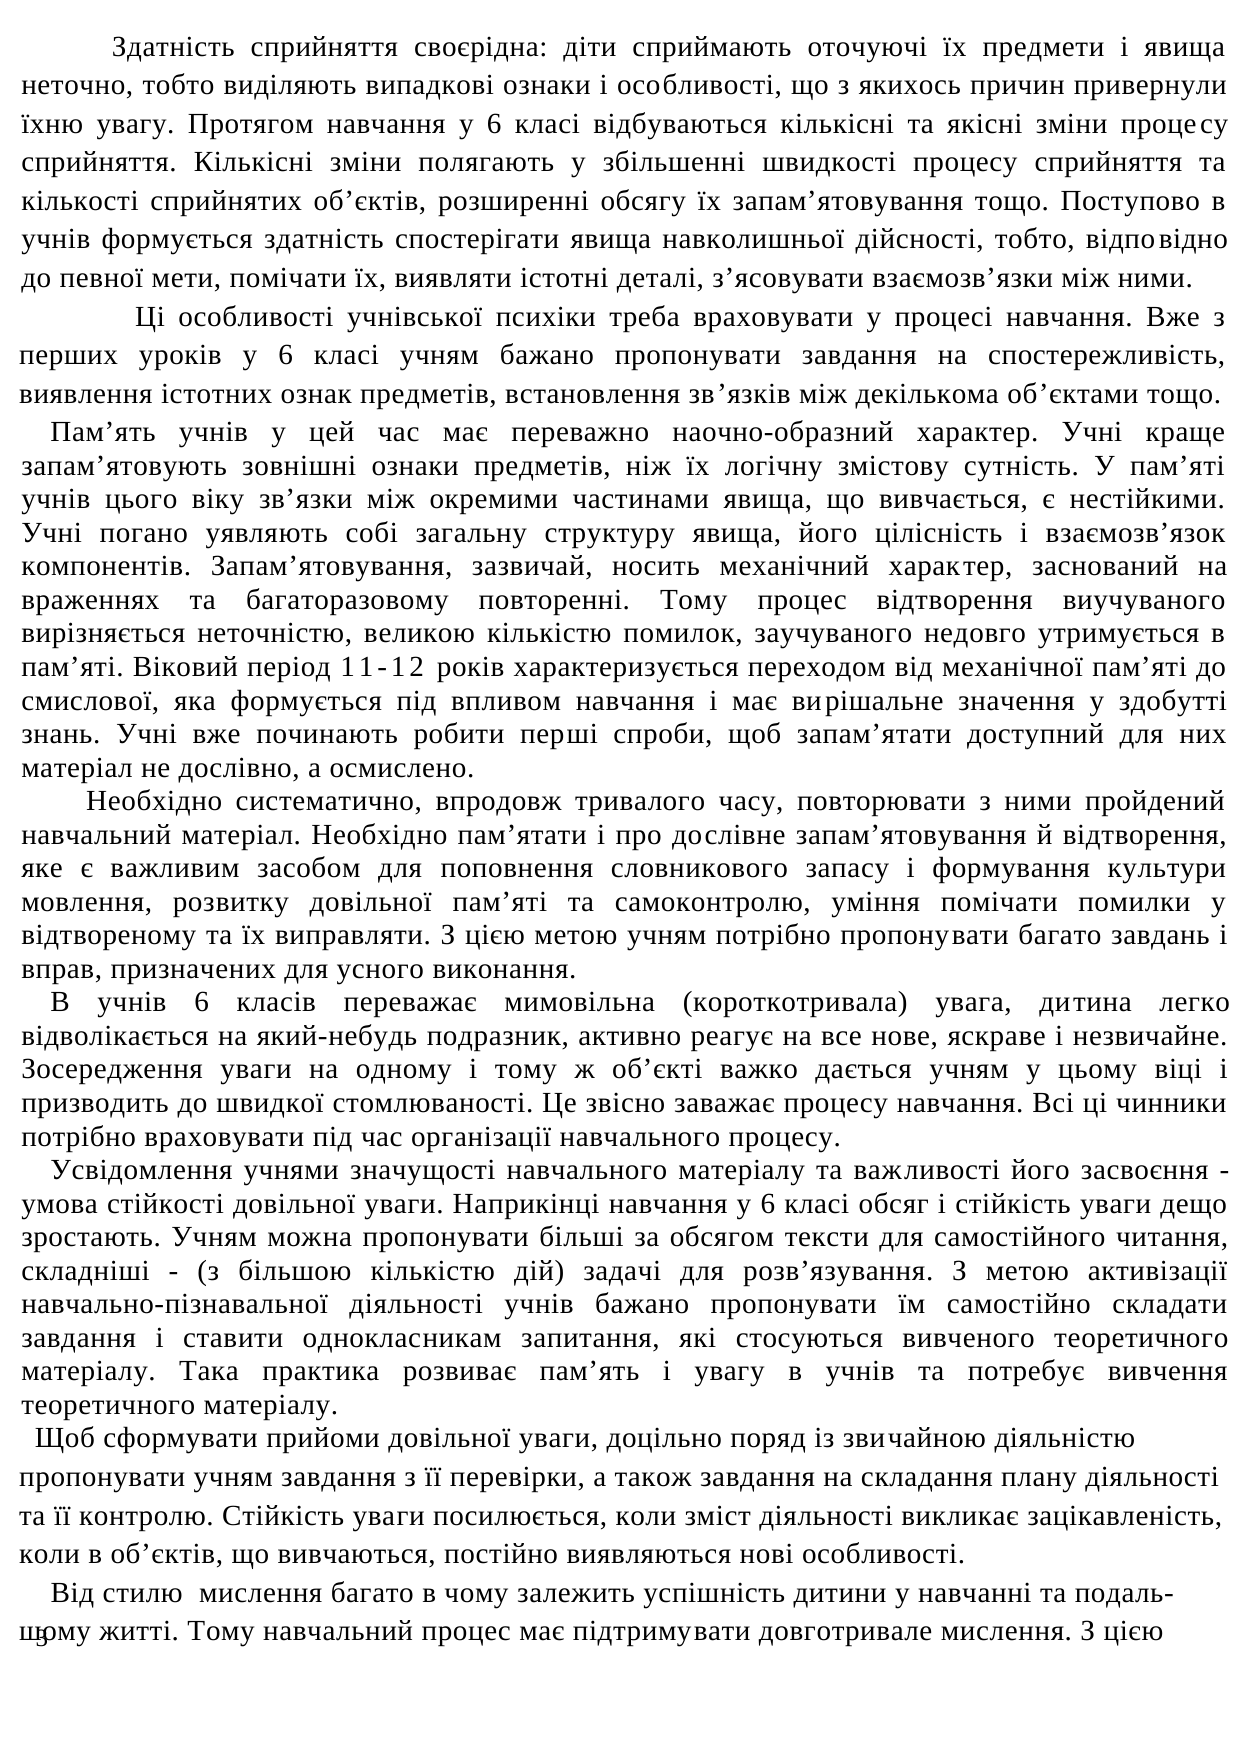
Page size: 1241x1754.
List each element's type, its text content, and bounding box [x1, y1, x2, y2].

text Щоб сформувати прийоми довільної уваги, доцільно поряд із звичайною діяльністю пропонувати учням завдання з її перевірки, а також завдання на складання плану діяльності та її контролю. Стійкість уваги посилюється, коли зміст діяльності викликає зацікавленість, коли в об’єктів, що вивчаються, постійно виявляються нові особливості. [19, 1421, 1230, 1570]
text Здатність сприйняття своєрідна: діти сприймають оточуючі їх предмети і явища неточно, тобто виділяють випадкові ознаки і особливості, що з якихось причин привернули їхню увагу. Протягом навчання у 6 класі відбуваються кількісні та якісні зміни процесу сприйняття. Кількісні зміни полягають у збільшенні швидкості процесу сприйняття та кількості сприйнятих об’єктів, розширенні обсягу їх запам’ятовування тощо. Поступово в учнів формується здатність спостерігати явища навколишньої дійсності, тобто, відповідно до певної мети, помічати їх, виявляти істотні деталі, з’ясовувати взаємозв’язки між ними. [21, 29, 1228, 294]
text Від стилю мислення багато в чому залежить успішність дитини у навчанні та подаль-шому житті. Тому навчальний процес має підтримувати довготривале мислення. З цією [19, 1575, 1230, 1647]
text В учнів 6 класів переважає мимовільна (короткотривала) увага, дитина легко відволікається на який-небудь подразник, активно реагує на все нове, яскраве і незвичайне. Зосередження уваги на одному і тому ж об’єкті важко дається учням у цьому віці і призводить до швидкої стомлюваності. Це звісно заважає процесу навчання. Всі ці чинники потрібно враховувати під час організації навчального процесу. [21, 984, 1230, 1152]
text Усвідомлення учнями значущості навчального матеріалу та важливості його засвоєння - умова стійкості довільної уваги. Наприкінці навчання у 6 класі обсяг і стійкість уваги дещо зростають. Учням можна пропонувати більші за обсягом тексти для самостійного читання, складніші - (з більшою кількістю дій) задачі для розв’язування. З метою активізації навчально-пізнавальної діяльності учнів бажано пропонувати їм самостійно складати завдання і ставити однокласникам запитання, які стосуються вивченого теоретичного матеріалу. Така практика розвиває пам’ять і увагу в учнів та потребує вивчення теоретичного матеріалу. [21, 1152, 1230, 1421]
text Ці особливості учнівської психіки треба враховувати у процесі навчання. Вже з перших уроків у 6 класі учням бажано пропонувати завдання на спостережливість, виявлення істотних ознак предметів, встановлення зв’язків між декількома об’єктами тощо. [19, 299, 1228, 409]
text Необхідно систематично, впродовж тривалого часу, повторювати з ними пройдений навчальний матеріал. Необхідно пам’ятати і про дослівне запам’ятовування й відтворення, яке є важливим засобом для поповнення словникового запасу і формування культури мовлення, розвитку довільної пам’яті та самоконтролю, уміння помічати помилки у відтвореному та їх виправляти. З цією метою учням потрібно пропонувати багато завдань і вправ, призначених для усного виконання. [21, 783, 1228, 984]
text Пам’ять учнів у цей час має переважно наочно-образний характер. Учні краще запам’ятовують зовнішні ознаки предметів, ніж їх логічну змістову сутність. У пам’яті учнів цього віку зв’язки між окремими частинами явища, що вивчається, є нестійкими. Учні погано уявляють собі загальну структуру явища, його цілісність і взаємозв’язок компонентів. Запам’ятовування, зазвичай, носить механічний характер, заснований на враженнях та багаторазовому повторенні. Тому процес відтворення виучуваного вирізняється неточністю, великою кількістю помилок, заучуваного недовго утримується в пам’яті. Віковий період 11-12 років характеризується переходом від механічної пам’яті до смислової, яка формується під впливом навчання і має вирішальне значення у здобутті знань. Учні вже починають робити перші спроби, щоб запам’ятати доступний для них матеріал не дослівно, а осмислено. [21, 414, 1228, 783]
